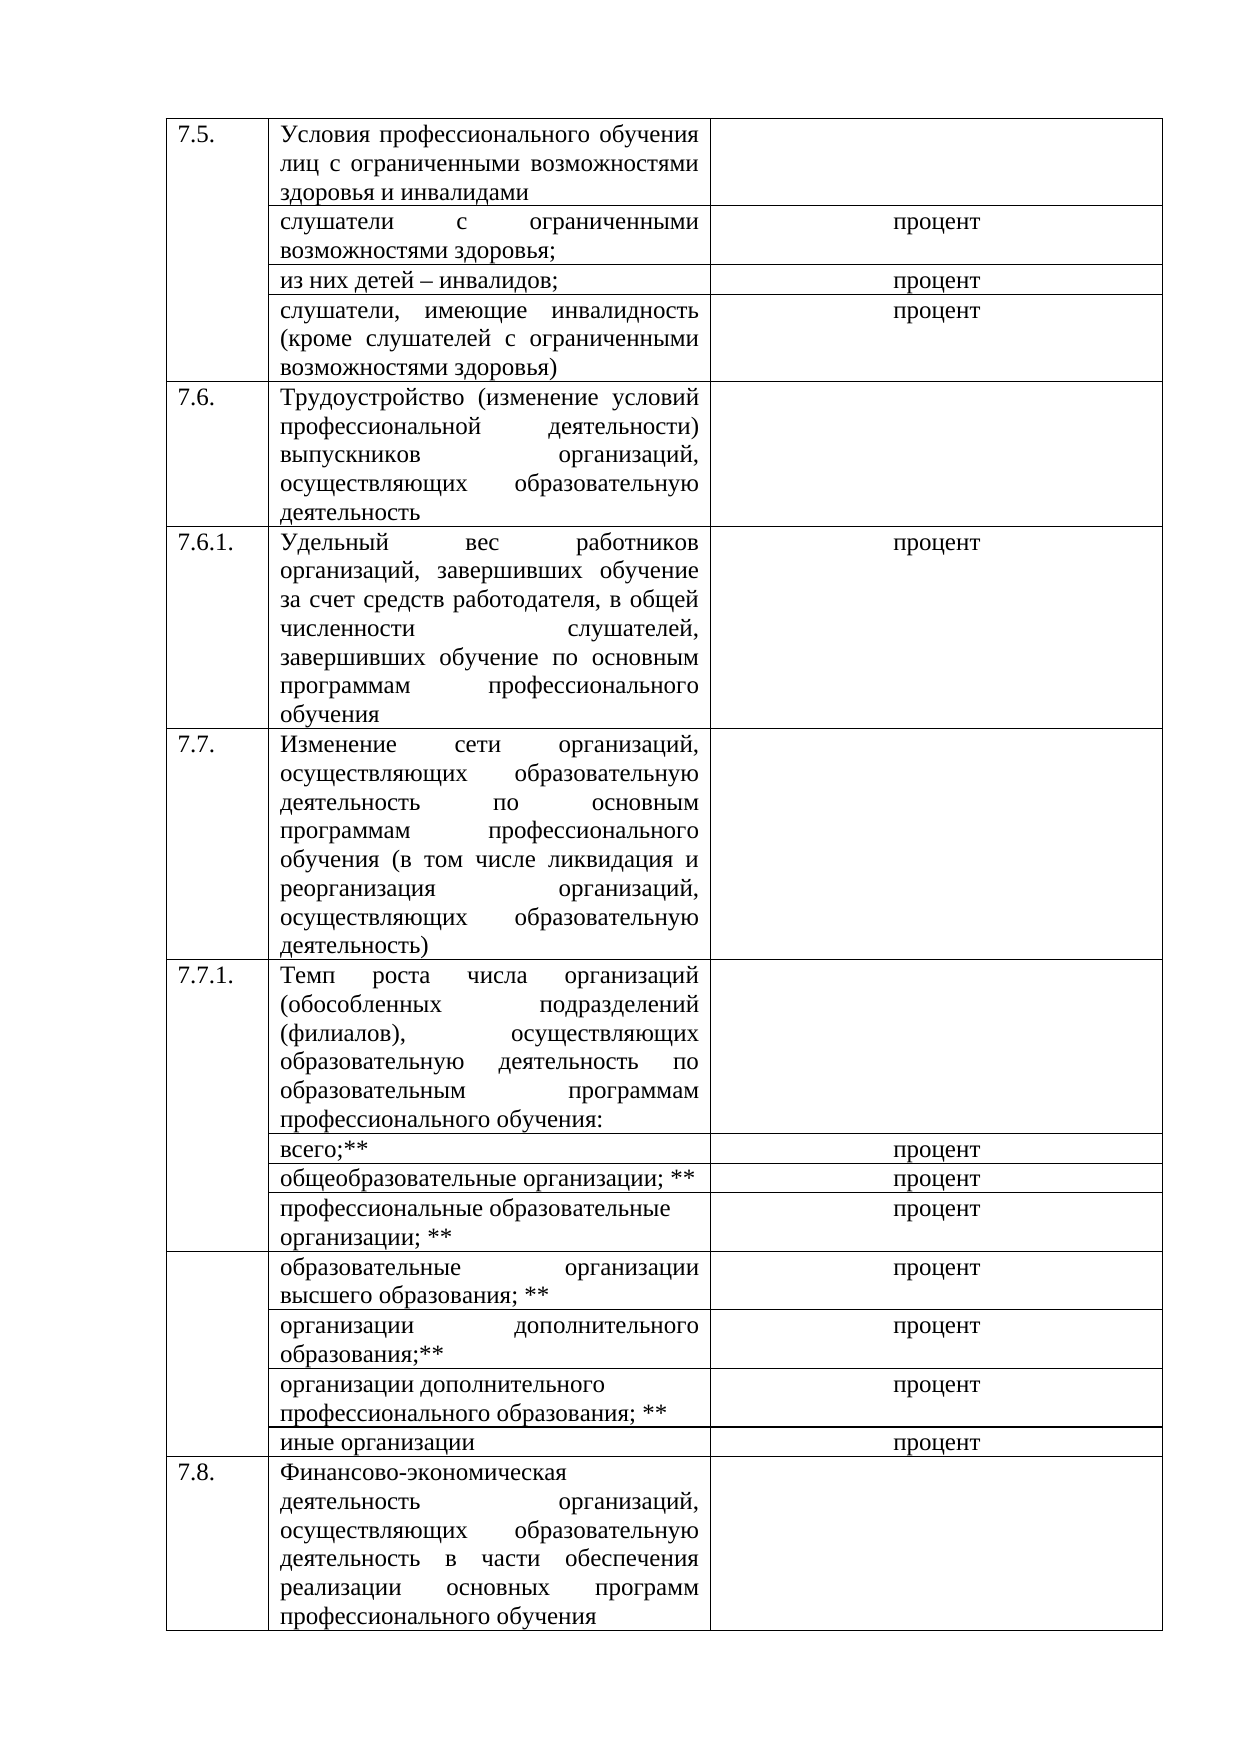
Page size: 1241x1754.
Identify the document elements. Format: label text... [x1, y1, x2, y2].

table_cell Изменение сети организаций, осуществляющих образовательную деятельность по основным программам профессионального обучения (в том числе ликвидация и реорганизация организаций, осуществляющих образовательную деятельность) [269, 729, 710, 959]
table_cell 7.5. [167, 119, 268, 381]
table_cell процент [711, 206, 1162, 264]
table_cell 7.6.1. [167, 527, 268, 728]
table_cell процент [711, 265, 1162, 294]
table_cell из них детей – инвалидов; [269, 265, 710, 294]
table_cell 7.7.1. [167, 960, 268, 1251]
table_cell Удельный вес работников организаций, завершивших обучение за счет средств работодателя, в общей численности слушателей, завершивших обучение по основным программам профессионального обучения [269, 527, 710, 728]
table_cell Темп роста числа организаций (обособленных подразделений (филиалов), осуществляющих образовательную деятельность по образовательным программам профессионального обучения: [269, 960, 710, 1133]
table_cell процент [711, 1369, 1162, 1426]
table_cell 7.7. [167, 729, 268, 959]
table_cell процент [711, 295, 1162, 381]
table_cell [711, 382, 1162, 526]
table_cell процент [711, 527, 1162, 728]
table_cell Трудоустройство (изменение условий профессиональной деятельности) выпускников организаций, осуществляющих образовательную деятельность [269, 382, 710, 526]
table_cell процент [711, 1252, 1162, 1309]
table_cell [711, 1457, 1162, 1630]
table_cell [711, 960, 1162, 1133]
table_cell [711, 119, 1162, 205]
table_cell процент [711, 1164, 1162, 1192]
table_cell всего;** [269, 1134, 710, 1162]
table_cell процент [711, 1428, 1162, 1456]
table_cell организации дополнительного образования;** [269, 1310, 710, 1368]
table_cell [167, 1252, 268, 1456]
table_cell Условия профессионального обучения лиц с ограниченными возможностями здоровья и инвалидами [269, 119, 710, 205]
table_cell процент [711, 1310, 1162, 1368]
table_cell профессиональные образовательные организации; ** [269, 1193, 710, 1251]
table_cell Финансово-экономическая деятельность организаций, осуществляющих образовательную деятельность в части обеспечения реализации основных программ профессионального обучения [269, 1457, 710, 1630]
table_cell общеобразовательные организации; ** [269, 1164, 710, 1192]
table_cell слушатели с ограниченными возможностями здоровья; [269, 206, 710, 264]
table_cell 7.6. [167, 382, 268, 526]
table_cell образовательные организации высшего образования; ** [269, 1252, 710, 1309]
table_cell слушатели, имеющие инвалидность (кроме слушателей с ограниченными возможностями здоровья) [269, 295, 710, 381]
table_cell процент [711, 1134, 1162, 1162]
table_cell 7.8. [167, 1457, 268, 1630]
table_cell организации дополнительного профессионального образования; ** [269, 1369, 710, 1426]
table_cell иные организации [269, 1428, 710, 1456]
table_cell [711, 729, 1162, 959]
table_cell процент [711, 1193, 1162, 1251]
